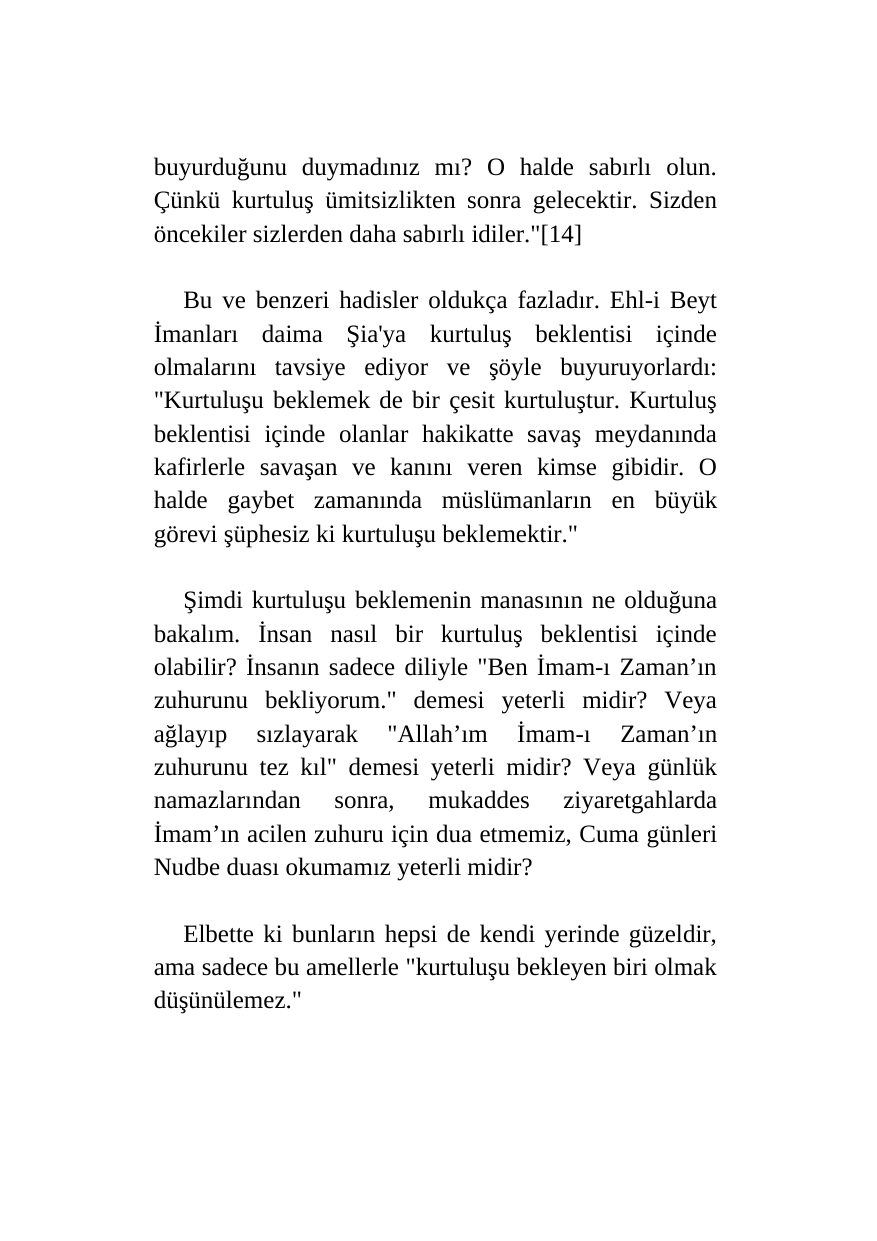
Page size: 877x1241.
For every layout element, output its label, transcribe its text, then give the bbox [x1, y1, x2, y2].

text Bu ve benzeri hadisler oldukça fazladır. Ehl-i Beyt İmanları daima Şia'ya kurtuluş beklentisi içinde olmalarını tavsiye ediyor ve şöyle buyuruyorlardı: "Kurtuluşu beklemek de bir çesit kurtuluştur. Kurtuluş beklentisi içinde olanlar hakikatte savaş meydanında kafirlerle savaşan ve kanını veren kimse gibidir. O halde gaybet zamanında müslümanların en büyük görevi şüphesiz ki kurtuluşu beklemektir." [153, 281, 717, 548]
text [153, 148, 717, 248]
text Şimdi kurtuluşu beklemenin manasının ne olduğuna bakalım. İnsan nasıl bir kurtuluş beklentisi içinde olabilir? İnsanın sadece diliyle "Ben İmam-ı Zaman’ın zuhurunu bekliyorum." demesi yeterli midir? Veya ağlayıp sızlayarak "Allah’ım İmam-ı Zaman’ın zuhurunu tez kıl" demesi yeterli midir? Veya günlük namazlarından sonra, mukaddes ziyaretgahlarda İmam’ın acilen zuhuru için dua etmemiz, Cuma günleri Nudbe duası okumamız yeterli midir? [153, 581, 717, 881]
text Elbette ki bunların hepsi de kendi yerinde güzeldir, ama sadece bu amellerle "kurtuluşu bekleyen biri olmak düşünülemez." [153, 914, 717, 1014]
